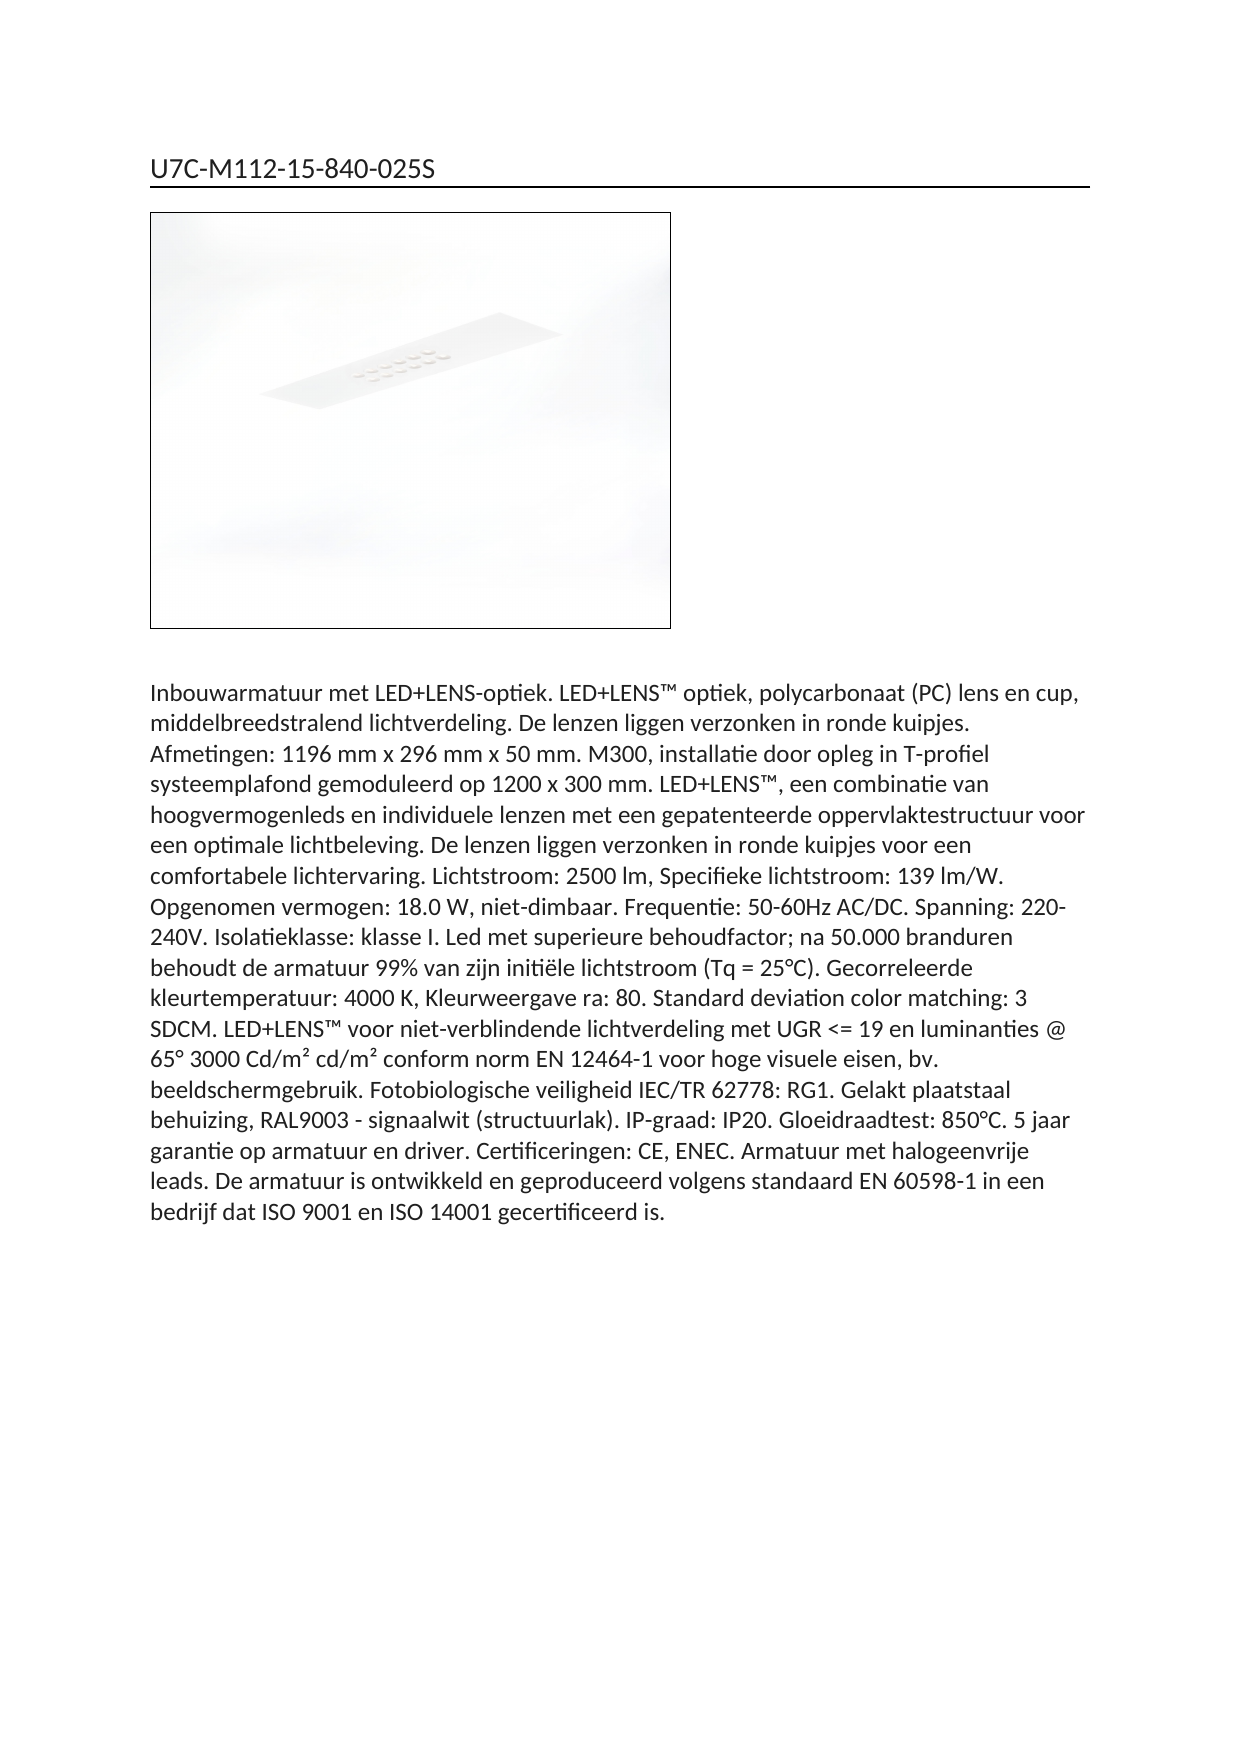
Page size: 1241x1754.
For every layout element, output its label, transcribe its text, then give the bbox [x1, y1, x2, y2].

text U7C-M112-15-840-025S [150, 150, 1090, 186]
picture [151, 213, 670, 628]
text Inbouwarmatuur met LED+LENS-optiek. LED+LENS™ optiek, polycarbonaat (PC) lens en cup, middelbreedstralend lichtverdeling. De lenzen liggen verzonken in ronde kuipjes. Afmetingen: 1196 mm x 296 mm x 50 mm. M300, installatie door opleg in T-profiel systeemplafond gemoduleerd op 1200 x 300 mm. LED+LENS™, een combinatie van hoogvermogenleds en individuele lenzen met een gepatenteerde oppervlaktestructuur voor een optimale lichtbeleving. De lenzen liggen verzonken in ronde kuipjes voor een comfortabele lichtervaring. Lichtstroom: 2500 lm, Specifieke lichtstroom: 139 lm/W. Opgenomen vermogen: 18.0 W, niet-dimbaar. Frequentie: 50-60Hz AC/DC. Spanning: 220-240V. Isolatieklasse: klasse I. Led met superieure behoudfactor; na 50.000 branduren behoudt de armatuur 99% van zijn initiële lichtstroom (Tq = 25°C). Gecorreleerde kleurtemperatuur: 4000 K, Kleurweergave ra: 80. Standard deviation color matching: 3 SDCM. LED+LENS™ voor niet-verblindende lichtverdeling met UGR <= 19 en luminanties @ 65° 3000 Cd/m² cd/m² conform norm EN 12464-1 voor hoge visuele eisen, bv. beeldschermgebruik. Fotobiologische veiligheid IEC/TR 62778: RG1. Gelakt plaatstaal behuizing, RAL9003 - signaalwit (structuurlak). IP-graad: IP20. Gloeidraadtest: 850°C. 5 jaar garantie op armatuur en driver. Certificeringen: CE, ENEC. Armatuur met halogeenvrije leads. De armatuur is ontwikkeld en geproduceerd volgens standaard EN 60598-1 in een bedrijf dat ISO 9001 en ISO 14001 gecertificeerd is. [150, 677, 1090, 1226]
